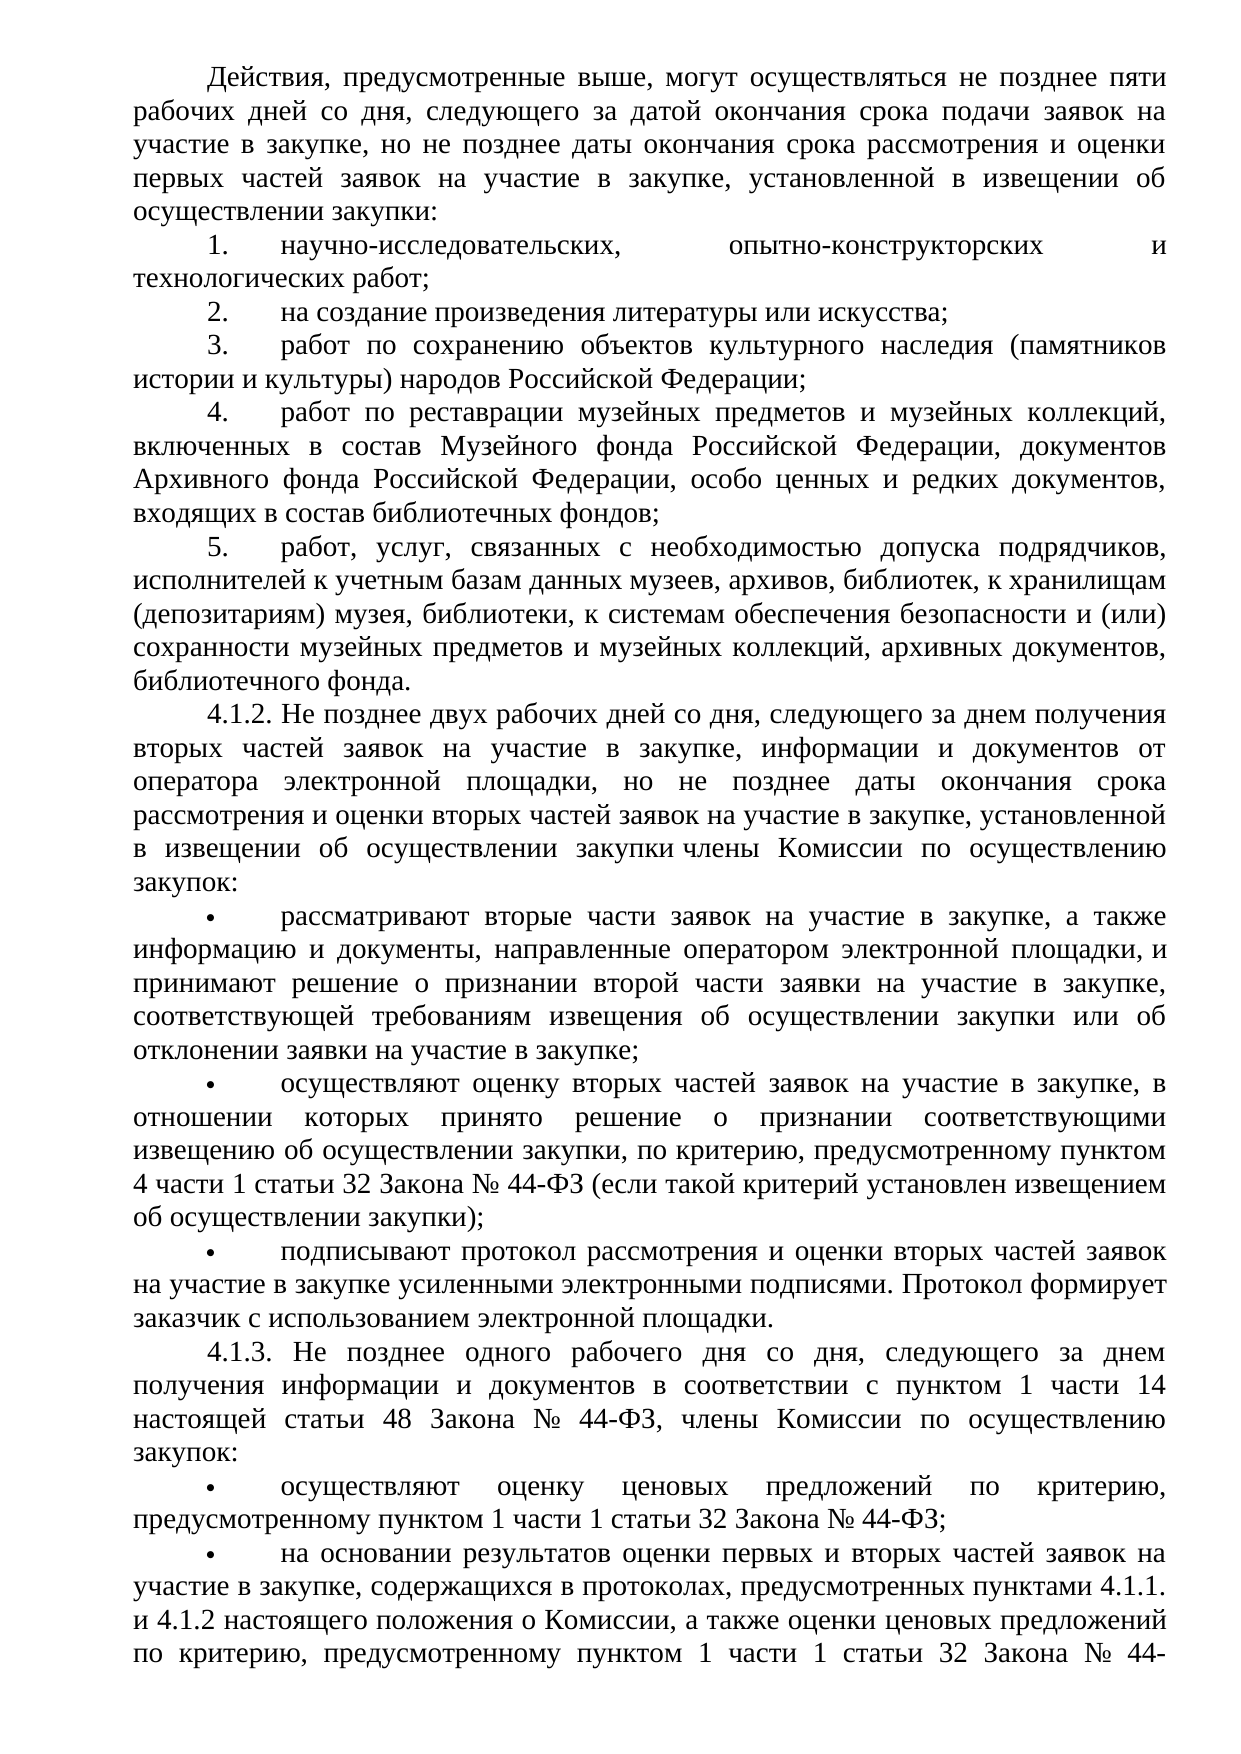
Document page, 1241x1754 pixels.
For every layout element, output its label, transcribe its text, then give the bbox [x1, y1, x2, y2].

list работ по реставрации музейных предметов и музейных коллекций, включенных в состав Музейного фонда Российской Федерации, документов Архивного фонда Российской Федерации, особо ценных и редких документов, входящих в состав библиотечных фондов; [133, 394, 1167, 529]
text Действия, предусмотренные выше, могут осуществляться не позднее пяти рабочих дней со дня, следующего за датой окончания срока подачи заявок на участие в закупке, но не позднее даты окончания срока рассмотрения и оценки первых частей заявок на участие в закупке, установленной в извещении об осуществлении закупки: [133, 59, 1167, 227]
list осуществляют оценку вторых частей заявок на участие в закупке, в отношении которых принято решение о признании соответствующими извещению об осуществлении закупки, по критерию, предусмотренному пунктом 4 части 1 статьи 32 Закона № 44-ФЗ (если такой критерий установлен извещением об осуществлении закупки); [133, 1065, 1167, 1233]
list работ, услуг, связанных с необходимостью допуска подрядчиков, исполнителей к учетным базам данных музеев, архивов, библиотек, к хранилищам (депозитариям) музея, библиотеки, к системам обеспечения безопасности и (или) сохранности музейных предметов и музейных коллекций, архивных документов, библиотечного фонда. [133, 529, 1167, 696]
list работ по сохранению объектов культурного наследия (памятников истории и культуры) народов Российской Федерации; [133, 327, 1167, 394]
list подписывают протокол рассмотрения и оценки вторых частей заявок на участие в закупке усиленными электронными подписями. Протокол формирует заказчик с использованием электронной площадки. [133, 1233, 1167, 1334]
list осуществляют оценку ценовых предложений по критерию, предусмотренному пунктом 1 части 1 статьи 32 Закона № 44-ФЗ; [133, 1468, 1167, 1535]
list на создание произведения литературы или искусства; [133, 294, 1167, 327]
text 4.1.2. Не позднее двух рабочих дней со дня, следующего за днем получения вторых частей заявок на участие в закупке, информации и документов от оператора электронной площадки, но не позднее даты окончания срока рассмотрения и оценки вторых частей заявок на участие в закупке, установленной в извещении об осуществлении закупки члены Комиссии по осуществлению закупок: [133, 696, 1167, 898]
text 4.1.3. Не позднее одного рабочего дня со дня, следующего за днем получения информации и документов в соответствии с пунктом 1 части 14 настоящей статьи 48 Закона № 44-ФЗ, члены Комиссии по осуществлению закупок: [133, 1334, 1167, 1468]
list научно-исследовательских, опытно-конструкторских и технологических работ; [133, 227, 1167, 294]
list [133, 1535, 1167, 1669]
list рассматривают вторые части заявок на участие в закупке, а также информацию и документы, направленные оператором электронной площадки, и принимают решение о признании второй части заявки на участие в закупке, соответствующей требованиям извещения об осуществлении закупки или об отклонении заявки на участие в закупке; [133, 898, 1167, 1065]
